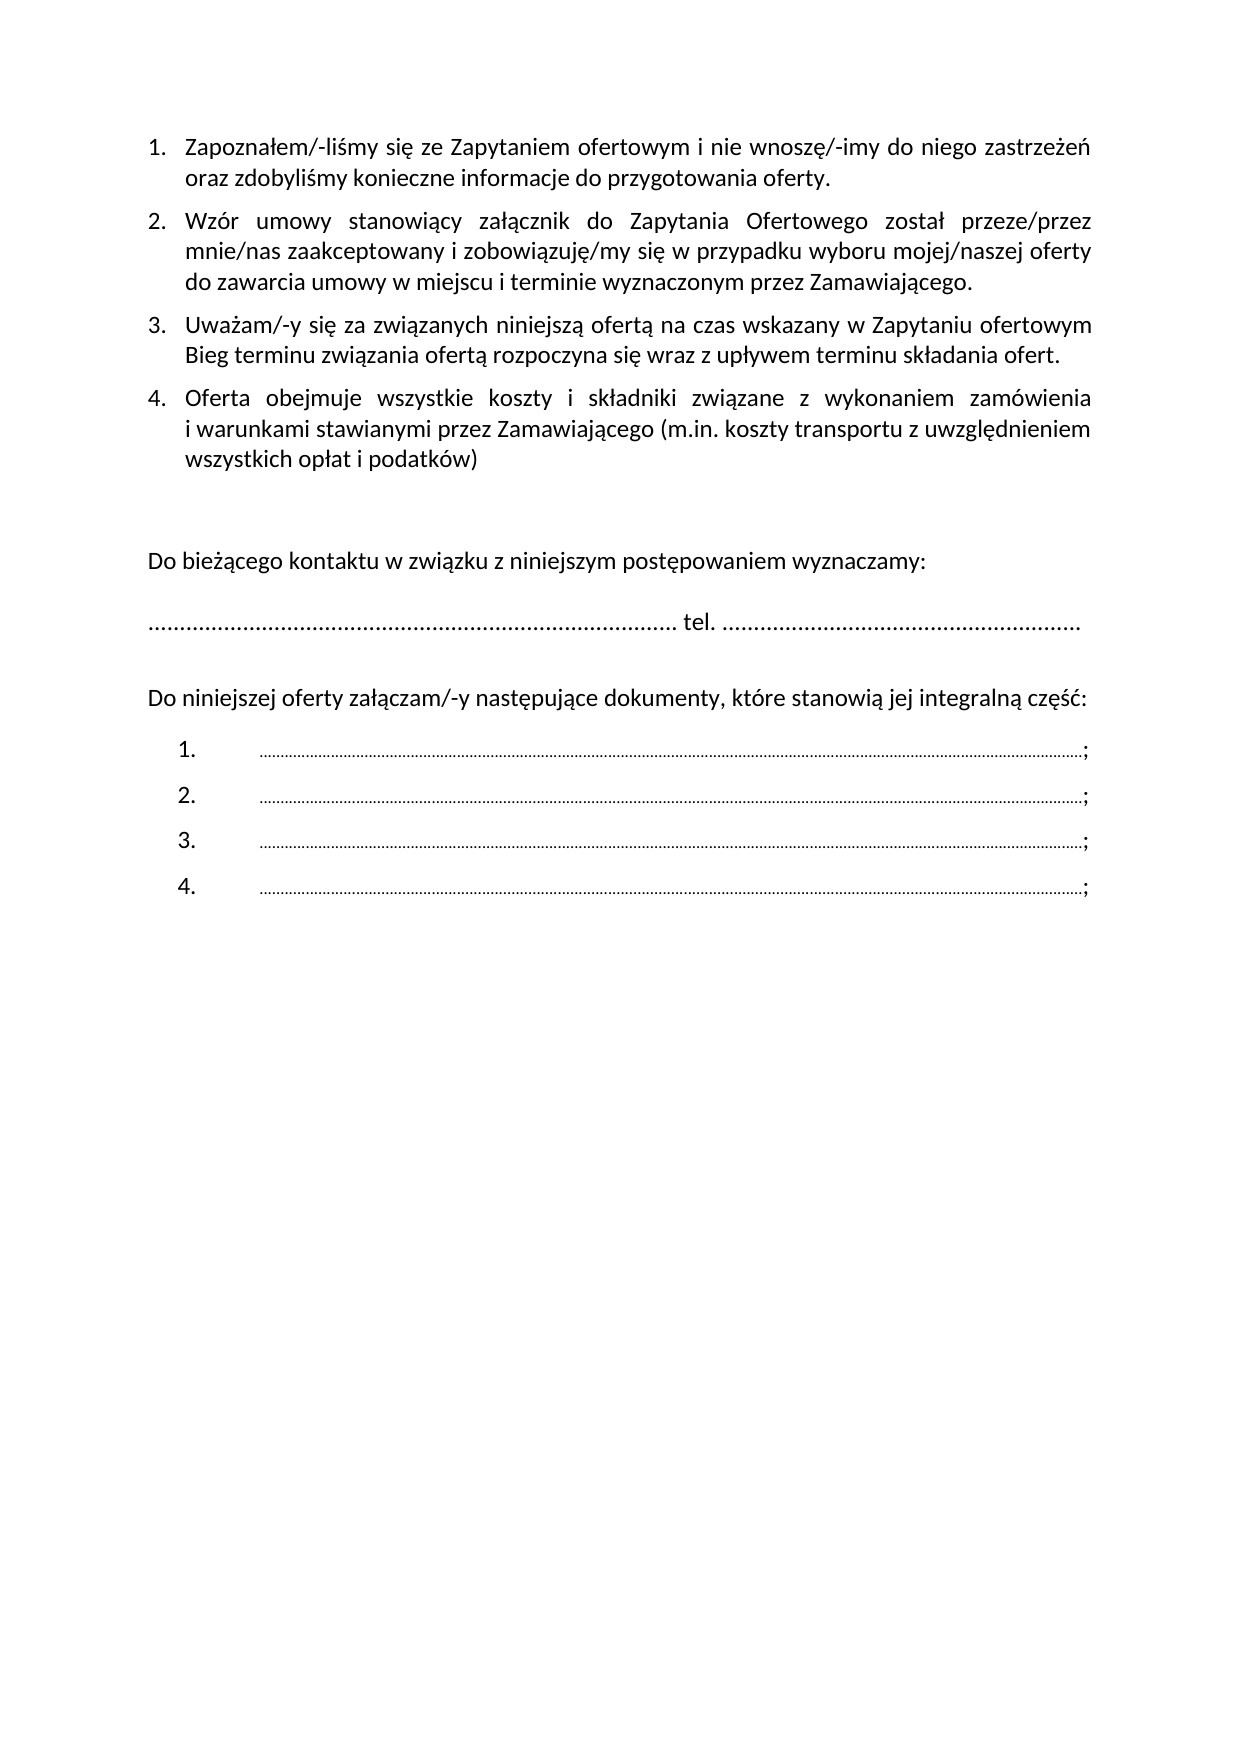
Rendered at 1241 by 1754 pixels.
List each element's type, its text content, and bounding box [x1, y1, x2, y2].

list Oferta obejmuje wszystkie koszty i składniki związane z wykonaniem zamówienia i warunkami stawianymi przez Zamawiającego (m.in. koszty transportu z uwzględnieniem wszystkich opłat i podatków) [148, 382, 1092, 474]
text Do bieżącego kontaktu w związku z niniejszym postępowaniem wyznaczamy: [148, 545, 1092, 576]
list Wzór umowy stanowiący załącznik do Zapytania Ofertowego został przeze/przez mnie/nas zaakceptowany i zobowiązuję/my się w przypadku wyboru mojej/naszej oferty do zawarcia umowy w miejscu i terminie wyznaczonym przez Zamawiającego. [148, 205, 1092, 296]
list Uważam/-y się za związanych niniejszą ofertą na czas wskazany w Zapytaniu ofertowym Bieg terminu związania ofertą rozpoczyna się wraz z upływem terminu składania ofert. [148, 309, 1092, 370]
list ....................................................................................................................................................................................................; [177, 870, 1092, 901]
list Zapoznałem/-liśmy się ze Zapytaniem ofertowym i nie wnoszę/-imy do niego zastrzeżeń oraz zdobyliśmy konieczne informacje do przygotowania oferty. [148, 131, 1092, 192]
text .................................................................................... tel. ......................................................... [148, 606, 1092, 637]
list ....................................................................................................................................................................................................; [177, 825, 1092, 855]
list ....................................................................................................................................................................................................; [177, 779, 1092, 809]
text Do niniejszej oferty załączam/-y następujące dokumenty, które stanowią jej integralną część: [148, 682, 1092, 713]
list ....................................................................................................................................................................................................; [177, 733, 1092, 764]
